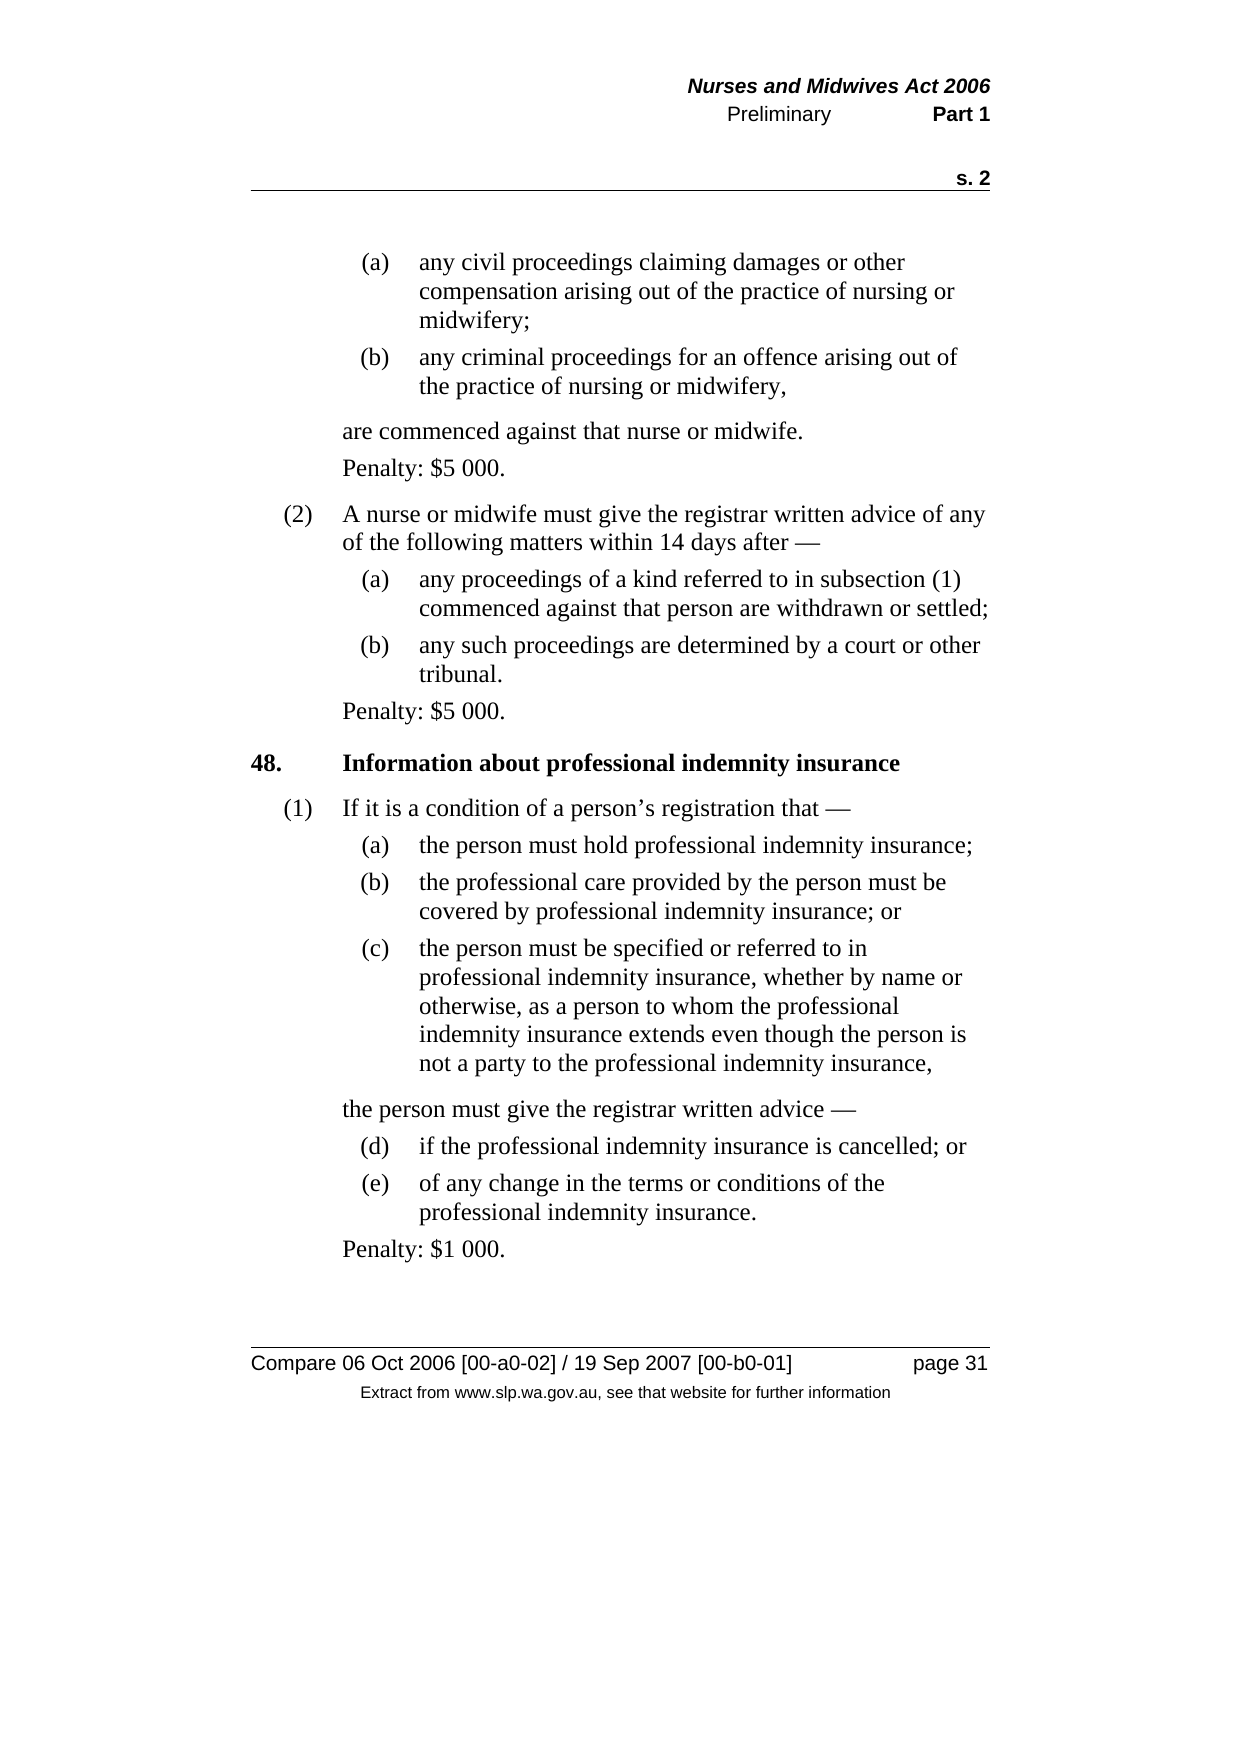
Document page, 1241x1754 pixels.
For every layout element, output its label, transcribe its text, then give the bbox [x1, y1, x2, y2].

text (b) the professional care provided by the person must be covered by professional indemnity insurance; or [251, 867, 990, 925]
text Penalty: $5 000. [251, 696, 990, 725]
text (a) any civil proceedings claiming damages or other compensation arising out of the practice of nursing or midwifery; [251, 247, 990, 334]
text (a) the person must hold professional indemnity insurance; [251, 830, 990, 859]
text (b) any such proceedings are determined by a court or other tribunal. [251, 630, 990, 688]
text (2) A nurse or midwife must give the registrar written advice of any of the following matters within 14 days after — [251, 499, 990, 556]
text the person must give the registrar written advice — [251, 1094, 990, 1122]
text (b) any criminal proceedings for an offence arising out of the practice of nursing or midwifery, [251, 342, 990, 399]
text (c) the person must be specified or referred to in professional indemnity insurance, whether by name or otherwise, as a person to whom the professional indemnity insurance extends even though the person is not a party to the professional indemnity insurance, [251, 933, 990, 1077]
text (a) any proceedings of a kind referred to in subsection (1) commenced against that person are withdrawn or settled; [251, 564, 990, 622]
text (e) of any change in the terms or conditions of the professional indemnity insurance. [251, 1168, 990, 1225]
text Penalty: $1 000. [251, 1234, 990, 1262]
text (1) If it is a condition of a person’s registration that — [251, 793, 990, 822]
text are commenced against that nurse or midwife. [251, 416, 990, 445]
subtitle 48. Information about professional indemnity insurance [251, 748, 990, 777]
text Penalty: $5 000. [251, 453, 990, 482]
text (d) if the professional indemnity insurance is cancelled; or [251, 1131, 990, 1159]
